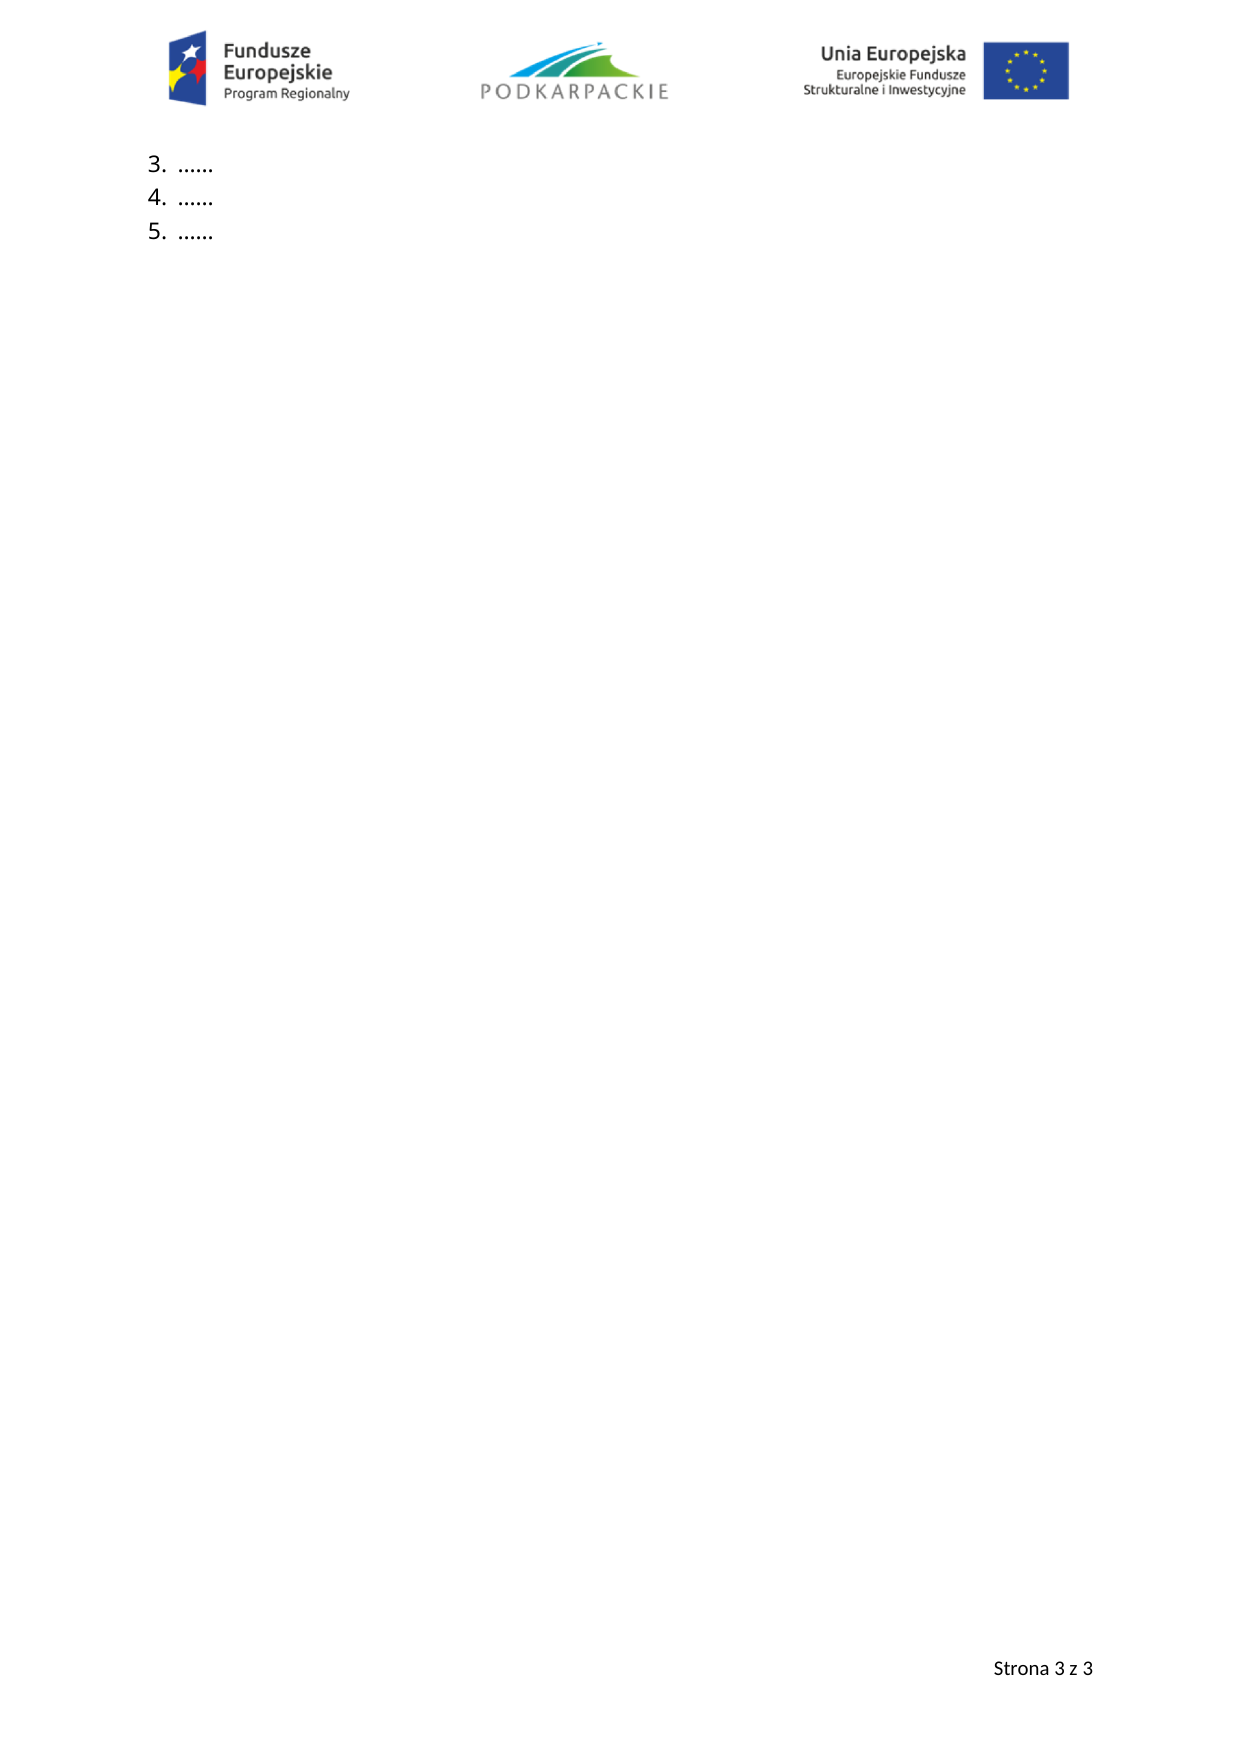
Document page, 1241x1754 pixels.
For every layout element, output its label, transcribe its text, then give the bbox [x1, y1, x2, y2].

list …… [148, 148, 1093, 179]
list …… [148, 181, 1093, 213]
list …… [148, 215, 1093, 246]
